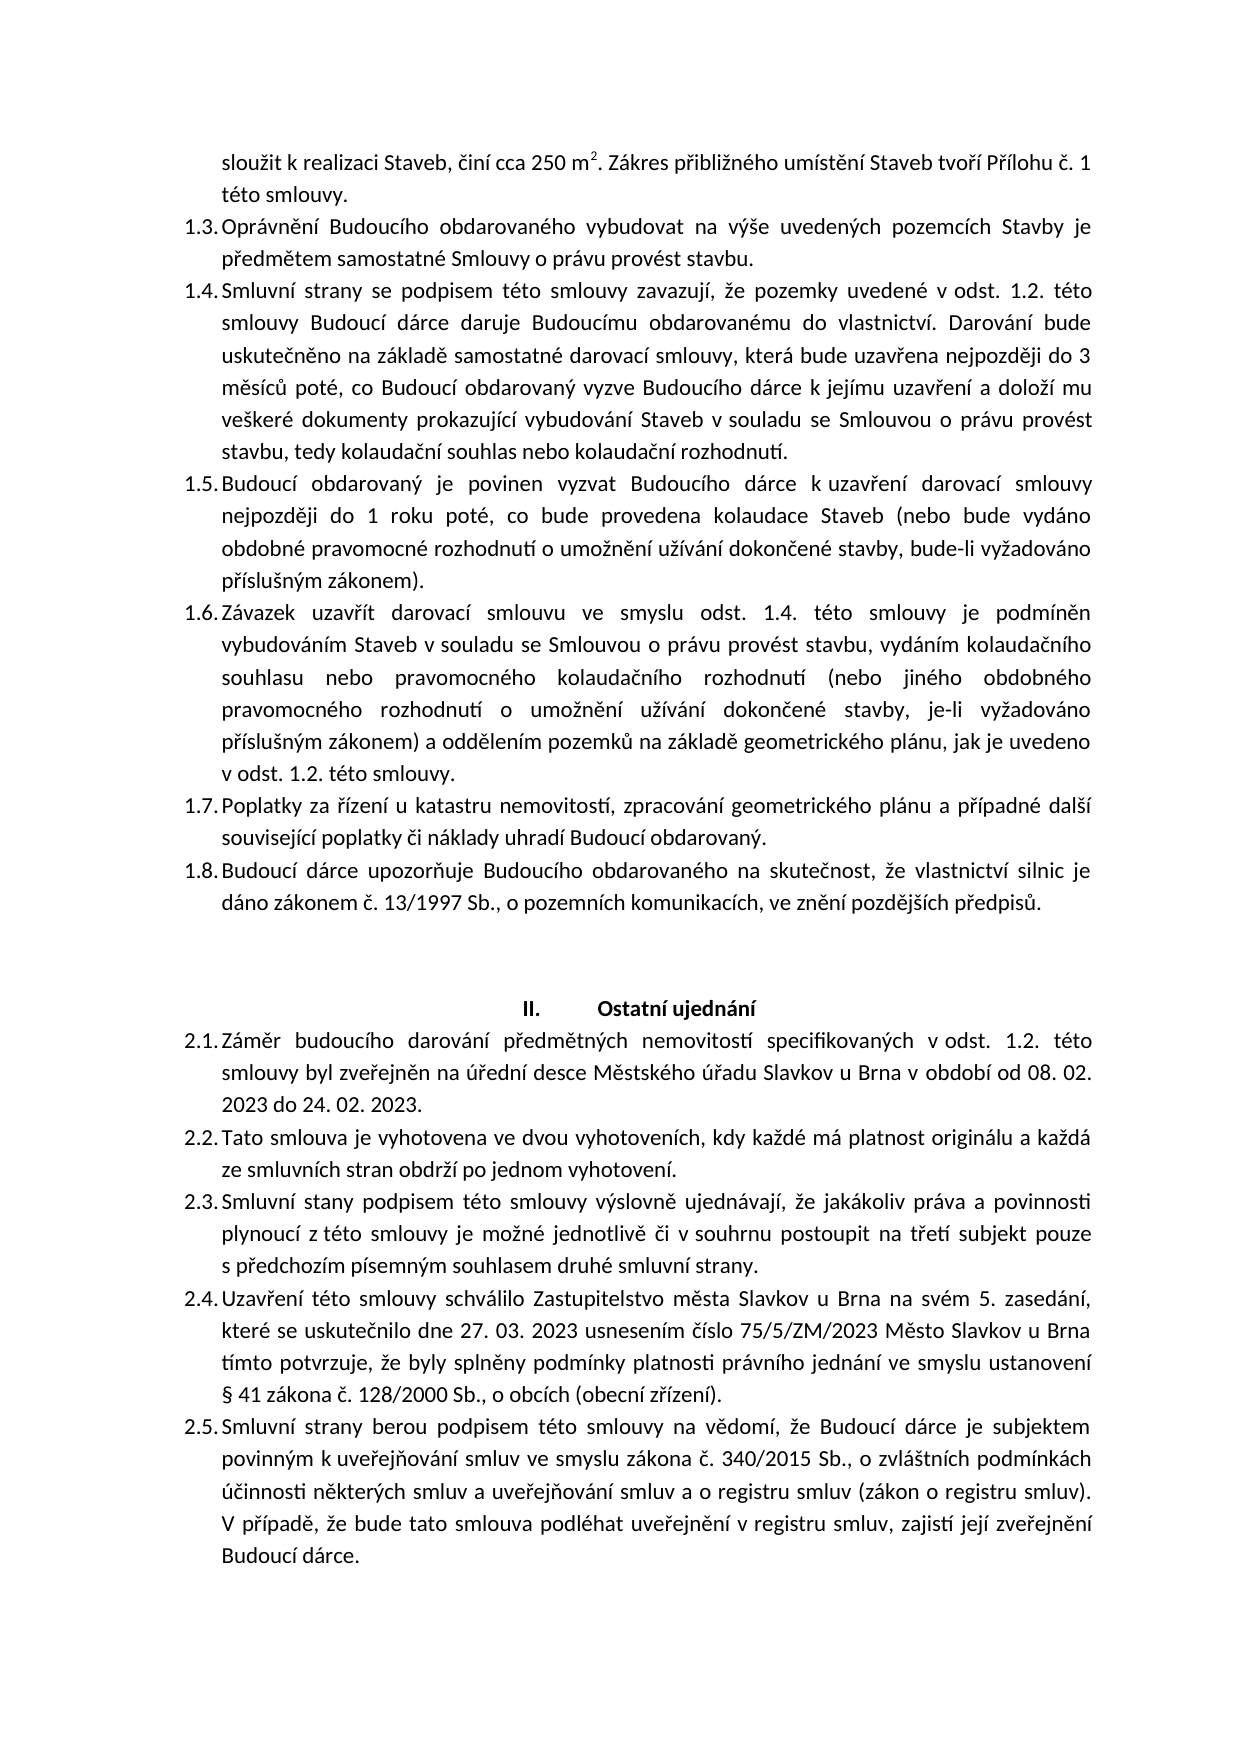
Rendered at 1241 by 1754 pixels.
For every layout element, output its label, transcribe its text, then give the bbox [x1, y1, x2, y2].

list Smluvní strany se podpisem této smlouvy zavazují, že pozemky uvedené v odst. 1.2. této smlouvy Budoucí dárce daruje Budoucímu obdarovanému do vlastnictví. Darování bude uskutečněno na základě samostatné darovací smlouvy, která bude uzavřena nejpozději do 3 měsíců poté, co Budoucí obdarovaný vyzve Budoucího dárce k jejímu uzavření a doloží mu veškeré dokumenty prokazující vybudování Staveb v souladu se Smlouvou o právu provést stavbu, tedy kolaudační souhlas nebo kolaudační rozhodnutí. [184, 276, 1093, 465]
list Budoucí dárce upozorňuje Budoucího obdarovaného na skutečnost, že vlastnictví silnic je dáno zákonem č. 13/1997 Sb., o pozemních komunikacích, ve znění pozdějších předpisů. [184, 856, 1093, 916]
list Smluvní strany berou podpisem této smlouvy na vědomí, že Budoucí dárce je subjektem povinným k uveřejňování smluv ve smyslu zákona č. 340/2015 Sb., o zvláštních podmínkách účinnosti některých smluv a uveřejňování smluv a o registru smluv (zákon o registru smluv). V případě, že bude tato smlouva podléhat uveřejnění v registru smluv, zajistí její zveřejnění Budoucí dárce. [184, 1412, 1093, 1569]
list Ostatní ujednání [185, 994, 1093, 1022]
list Závazek uzavřít darovací smlouvu ve smyslu odst. 1.4. této smlouvy je podmíněn vybudováním Staveb v souladu se Smlouvou o právu provést stavbu, vydáním kolaudačního souhlasu nebo pravomocného kolaudačního rozhodnutí (nebo jiného obdobného pravomocného rozhodnutí o umožnění užívání dokončené stavby, je-li vyžadováno příslušným zákonem) a oddělením pozemků na základě geometrického plánu, jak je uvedeno v odst. 1.2. této smlouvy. [184, 598, 1093, 787]
list Tato smlouva je vyhotovena ve dvou vyhotoveních, kdy každé má platnost originálu a každá ze smluvních stran obdrží po jednom vyhotovení. [184, 1123, 1093, 1183]
list Záměr budoucího darování předmětných nemovitostí specifikovaných v odst. 1.2. této smlouvy byl zveřejněn na úřední desce Městského úřadu Slavkov u Brna v období od 08. 02. 2023 do 24. 02. 2023. [184, 1026, 1093, 1118]
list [184, 148, 1093, 208]
list Uzavření této smlouvy schválilo Zastupitelstvo města Slavkov u Brna na svém 5. zasedání, které se uskutečnilo dne 27. 03. 2023 usnesením číslo 75/5/ZM/2023 Město Slavkov u Brna tímto potvrzuje, že byly splněny podmínky platnosti právního jednání ve smyslu ustanovení § 41 zákona č. 128/2000 Sb., o obcích (obecní zřízení). [184, 1284, 1093, 1408]
list Smluvní stany podpisem této smlouvy výslovně ujednávají, že jakákoliv práva a povinnosti plynoucí z této smlouvy je možné jednotlivě či v souhrnu postoupit na třetí subjekt pouze s předchozím písemným souhlasem druhé smluvní strany. [184, 1187, 1093, 1279]
list Budoucí obdarovaný je povinen vyzvat Budoucího dárce k uzavření darovací smlouvy nejpozději do 1 roku poté, co bude provedena kolaudace Staveb (nebo bude vydáno obdobné pravomocné rozhodnutí o umožnění užívání dokončené stavby, bude-li vyžadováno příslušným zákonem). [184, 469, 1093, 594]
list Poplatky za řízení u katastru nemovitostí, zpracování geometrického plánu a případné další související poplatky či náklady uhradí Budoucí obdarovaný. [184, 791, 1093, 852]
list Oprávnění Budoucího obdarovaného vybudovat na výše uvedených pozemcích Stavby je předmětem samostatné Smlouvy o právu provést stavbu. [184, 212, 1093, 272]
